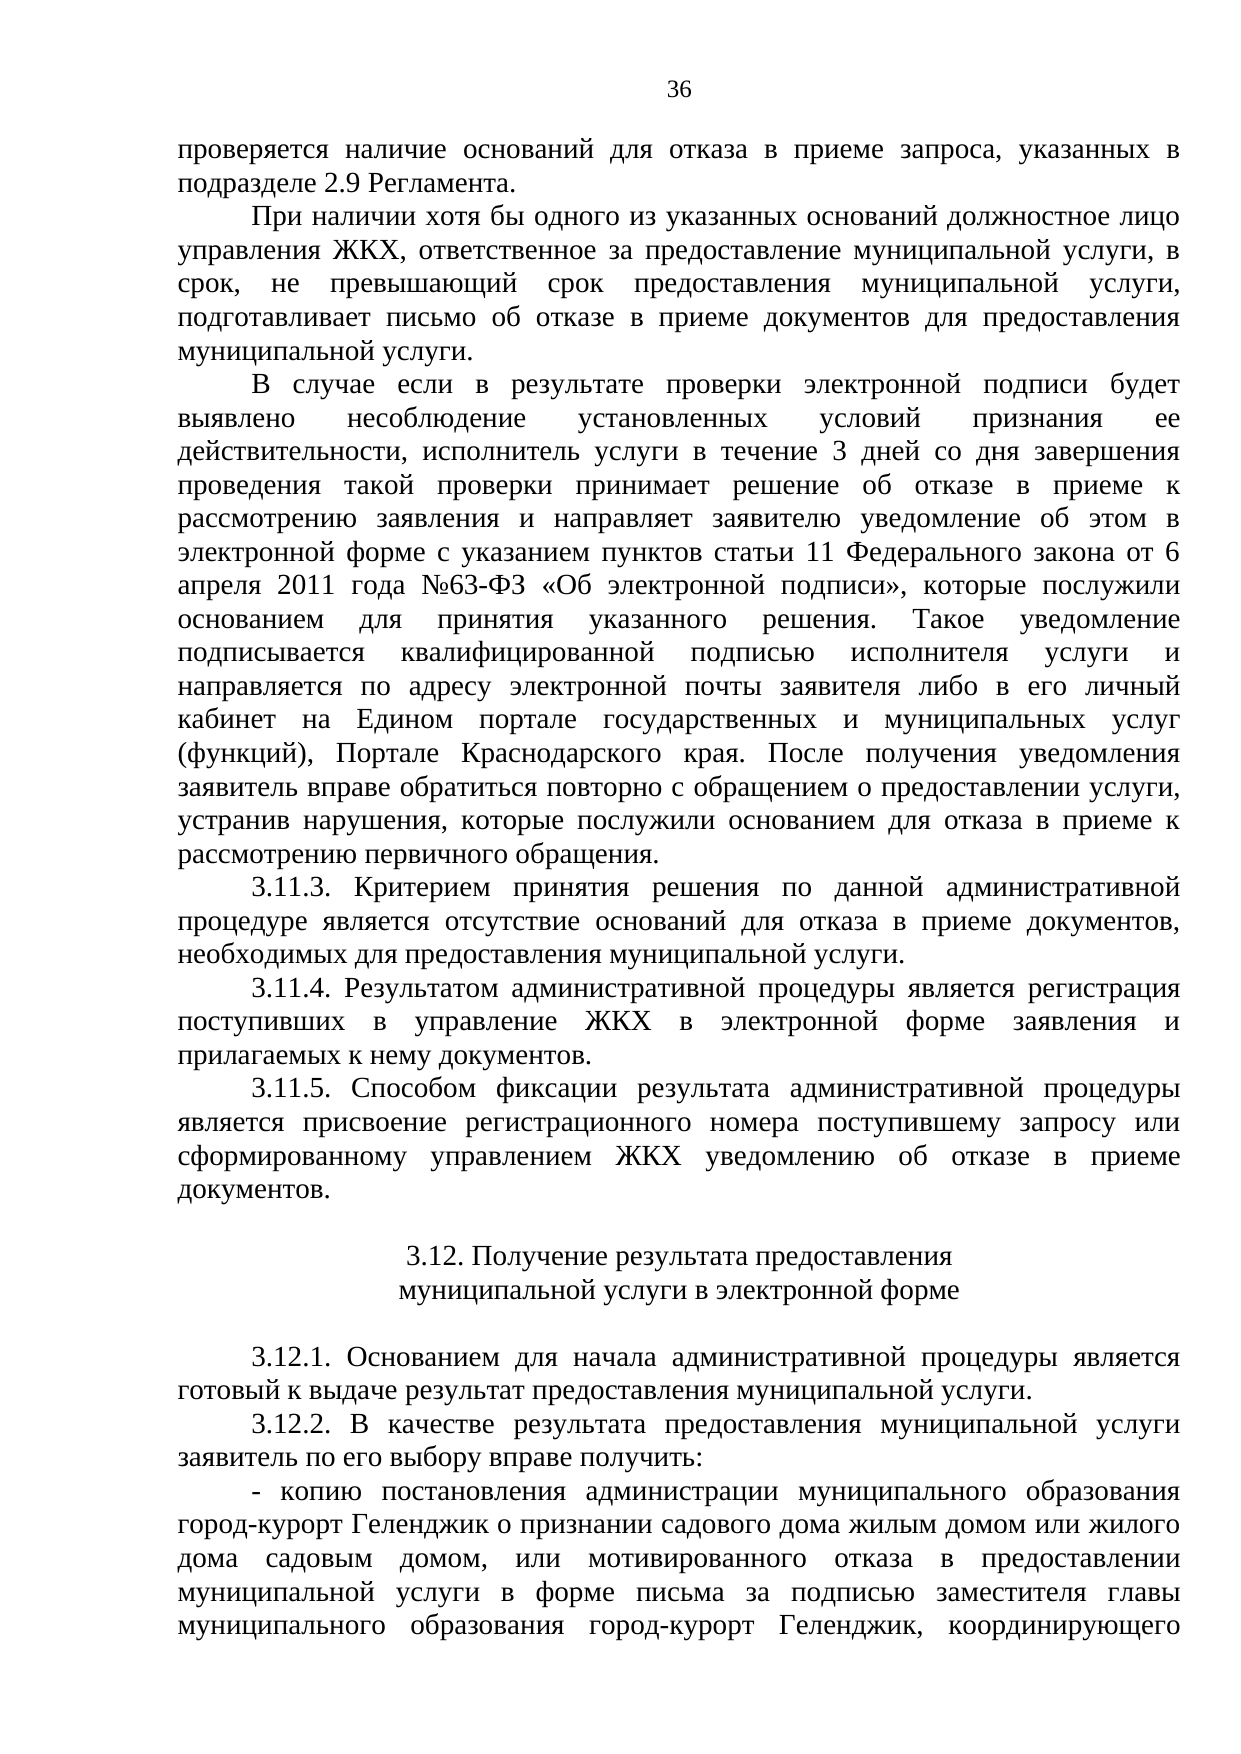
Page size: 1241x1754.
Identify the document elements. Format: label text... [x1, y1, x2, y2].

text муниципальной услуги в электронной форме [177, 1272, 1181, 1305]
text 3.12. Получение результата предоставления [177, 1238, 1181, 1272]
text 3.11.3. Критерием принятия решения по данной административной процедуре является отсутствие оснований для отказа в приеме документов, необходимых для предоставления муниципальной услуги. [177, 869, 1181, 970]
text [177, 1473, 1181, 1641]
text 3.12.1. Основанием для начала административной процедуры является готовый к выдаче результат предоставления муниципальной услуги. [177, 1339, 1181, 1406]
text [177, 131, 1181, 198]
text 3.11.4. Результатом административной процедуры является регистрация поступивших в управление ЖКХ в электронной форме заявления и прилагаемых к нему документов. [177, 970, 1181, 1071]
text При наличии хотя бы одного из указанных оснований должностное лицо управления ЖКХ, ответственное за предоставление муниципальной услуги, в срок, не превышающий срок предоставления муниципальной услуги, подготавливает письмо об отказе в приеме документов для предоставления муниципальной услуги. [177, 198, 1181, 366]
text 3.12.2. В качестве результата предоставления муниципальной услуги заявитель по его выбору вправе получить: [177, 1406, 1181, 1473]
text В случае если в результате проверки электронной подписи будет выявлено несоблюдение установленных условий признания ее действительности, исполнитель услуги в течение 3 дней со дня завершения проведения такой проверки принимает решение об отказе в приеме к рассмотрению заявления и направляет заявителю уведомление об этом в электронной форме с указанием пунктов статьи 11 Федерального закона от 6 апреля 2011 года №63-ФЗ «Об электронной подписи», которые послужили основанием для принятия указанного решения. Такое уведомление подписывается квалифицированной подписью исполнителя услуги и направляется по адресу электронной почты заявителя либо в его личный кабинет на Едином портале государственных и муниципальных услуг (функций), Портале Краснодарского края. После получения уведомления заявитель вправе обратиться повторно с обращением о предоставлении услуги, устранив нарушения, которые послужили основанием для отказа в приеме к рассмотрению первичного обращения. [177, 366, 1181, 869]
text 3.11.5. Способом фиксации результата административной процедуры является присвоение регистрационного номера поступившему запросу или сформированному управлением ЖКХ уведомлению об отказе в приеме документов. [177, 1071, 1181, 1205]
